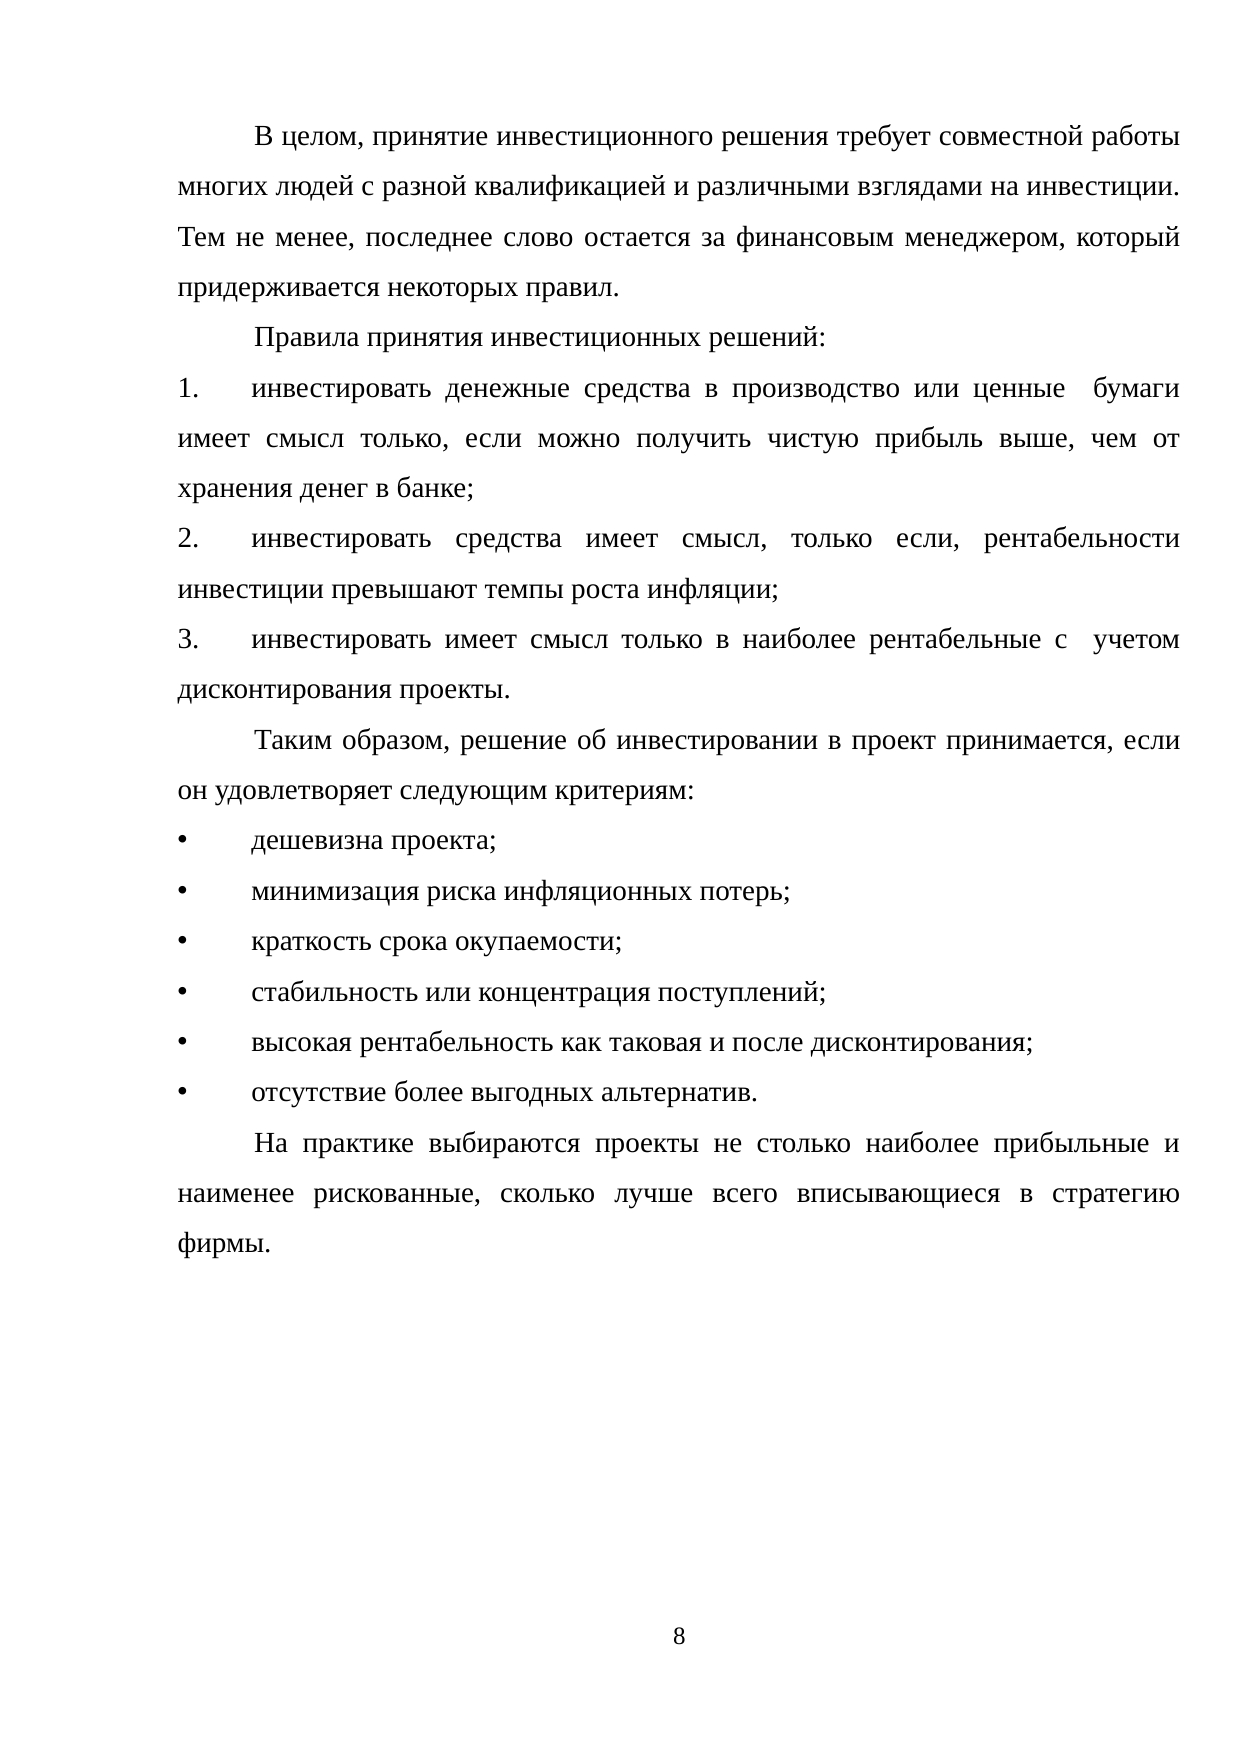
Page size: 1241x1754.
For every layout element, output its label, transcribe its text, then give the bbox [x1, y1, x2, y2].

text На практике выбираются проекты не столько наиболее прибыльные и наименее рискованные, сколько лучше всего вписывающиеся в стратегию фирмы. [177, 1125, 1181, 1259]
list дешевизна проекта; [177, 822, 1181, 856]
text Таким образом, решение об инвестировании в проект принимается, если он удовлетворяет следующим критериям: [177, 722, 1181, 806]
list стабильность или концентрация поступлений; [177, 974, 1181, 1007]
list минимизация риска инфляционных потерь; [177, 873, 1181, 907]
list инвестировать имеет смысл только в наиболее рентабельные с учетом дисконтирования проекты. [177, 621, 1181, 705]
list инвестировать средства имеет смысл, только если, рентабельности инвестиции превышают темпы роста инфляции; [177, 521, 1181, 604]
text Правила принятия инвестиционных решений: [177, 319, 1181, 353]
text В целом, принятие инвестиционного решения требует совместной работы многих людей с разной квалификацией и различными взглядами на инвестиции. Тем не менее, последнее слово остается за финансовым менеджером, который придерживается некоторых правил. [177, 118, 1181, 303]
list краткость срока окупаемости; [177, 923, 1181, 957]
list инвестировать денежные средства в производство или ценные бумаги имеет смысл только, если можно получить чистую прибыль выше, чем от хранения денег в банке; [177, 370, 1181, 504]
list высокая рентабельность как таковая и после дисконтирования; [177, 1024, 1181, 1058]
list отсутствие более выгодных альтернатив. [177, 1074, 1181, 1108]
